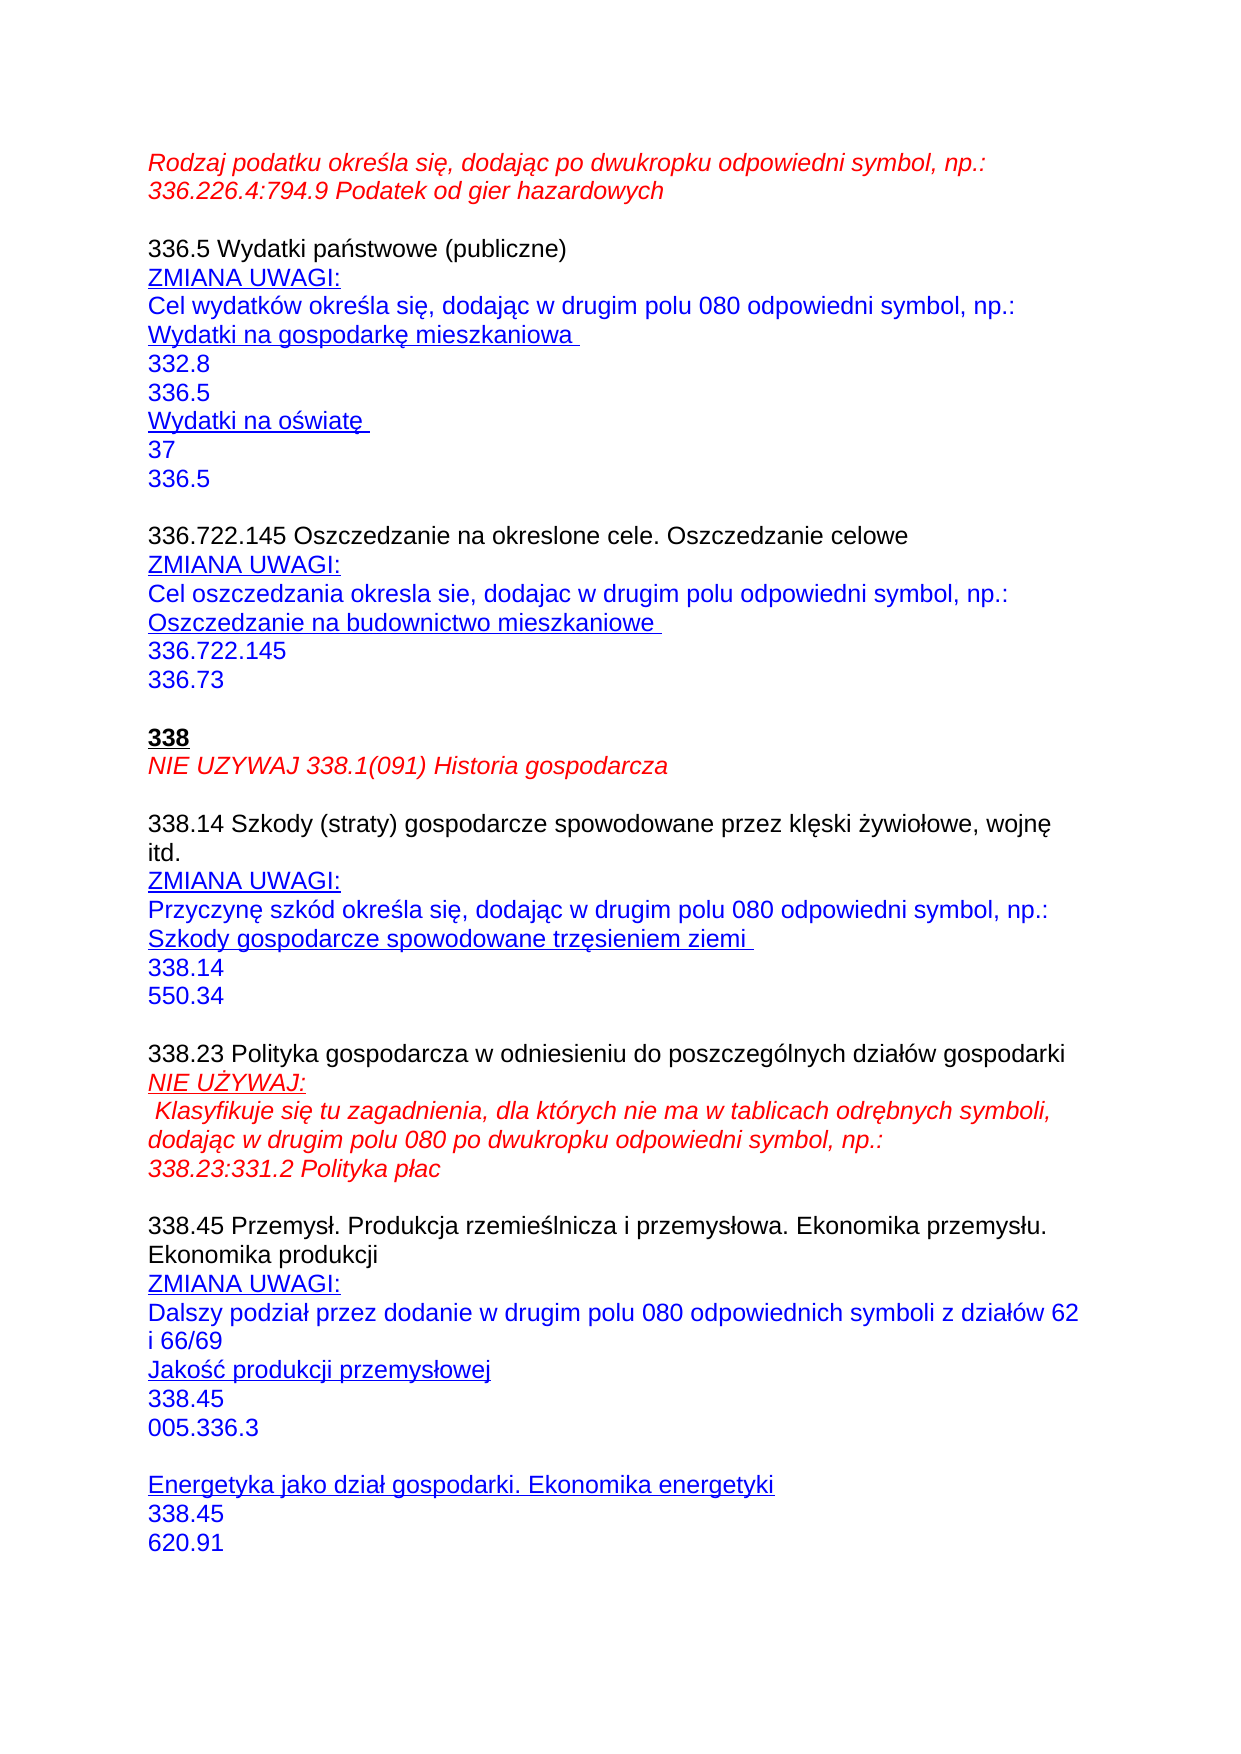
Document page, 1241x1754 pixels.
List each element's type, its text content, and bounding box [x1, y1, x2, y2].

text Dalszy podział przez dodanie w drugim polu 080 odpowiednich symboli z działów 62 i 66/69 [148, 1298, 1093, 1355]
text NIE UZYWAJ 338.1(091) Historia gospodarcza [148, 751, 1093, 780]
text Cel oszczedzania okresla sie, dodajac w drugim polu odpowiedni symbol, np.: [148, 579, 1093, 608]
text 338.14 Szkody (straty) gospodarcze spowodowane przez klęski żywiołowe, wojnę itd. [148, 809, 1093, 866]
text NIE UŻYWAJ: [148, 1068, 1093, 1096]
text 336.722.145 Oszczedzanie na okreslone cele. Oszczedzanie celowe [148, 521, 1093, 550]
text 620.91 [148, 1528, 1093, 1556]
text 336.722.145 [148, 636, 1093, 665]
text 550.34 [148, 981, 1093, 1010]
text Szkody gospodarcze spowodowane trzęsieniem ziemi [148, 924, 1093, 953]
text 338.45 [148, 1384, 1093, 1413]
text 336.5 [148, 464, 1093, 493]
text Wydatki na oświatę [148, 406, 1093, 435]
text 336.73 [148, 665, 1093, 694]
text 332.8 [148, 349, 1093, 378]
text 338.14 [148, 953, 1093, 981]
text 336.5 [148, 378, 1093, 406]
text 338.23:331.2 Polityka płac [148, 1154, 1093, 1183]
text Energetyka jako dział gospodarki. Ekonomika energetyki [148, 1470, 1093, 1499]
text ZMIANA UWAGI: [148, 1269, 1093, 1298]
text Rodzaj podatku określa się, dodając po dwukropku odpowiedni symbol, np.: [148, 148, 1093, 176]
text 338.23 Polityka gospodarcza w odniesieniu do poszczególnych działów gospodarki [148, 1039, 1093, 1068]
text 338.45 [148, 1499, 1093, 1528]
text 005.336.3 [148, 1413, 1093, 1441]
text Wydatki na gospodarkę mieszkaniowa [148, 320, 1093, 349]
text Jakość produkcji przemysłowej [148, 1355, 1093, 1384]
text Przyczynę szkód określa się, dodając w drugim polu 080 odpowiedni symbol, np.: [148, 895, 1093, 924]
text Klasyfikuje się tu zagadnienia, dla których nie ma w tablicach odrębnych symboli, dodając w drugim polu 080 po dwukropku odpowiedni symbol, np.: [148, 1096, 1093, 1154]
text 336.5 Wydatki państwowe (publiczne) [148, 234, 1093, 263]
text Oszczedzanie na budownictwo mieszkaniowe [148, 608, 1093, 636]
text ZMIANA UWAGI: [148, 550, 1093, 579]
text 37 [148, 435, 1093, 464]
text 338.45 Przemysł. Produkcja rzemieślnicza i przemysłowa. Ekonomika przemysłu. Ekonomika produkcji [148, 1211, 1093, 1269]
text ZMIANA UWAGI: [148, 866, 1093, 895]
text 336.226.4:794.9 Podatek od gier hazardowych [148, 176, 1093, 205]
text ZMIANA UWAGI: [148, 263, 1093, 291]
text Cel wydatków określa się, dodając w drugim polu 080 odpowiedni symbol, np.: [148, 291, 1093, 320]
text 338 [148, 723, 1093, 751]
